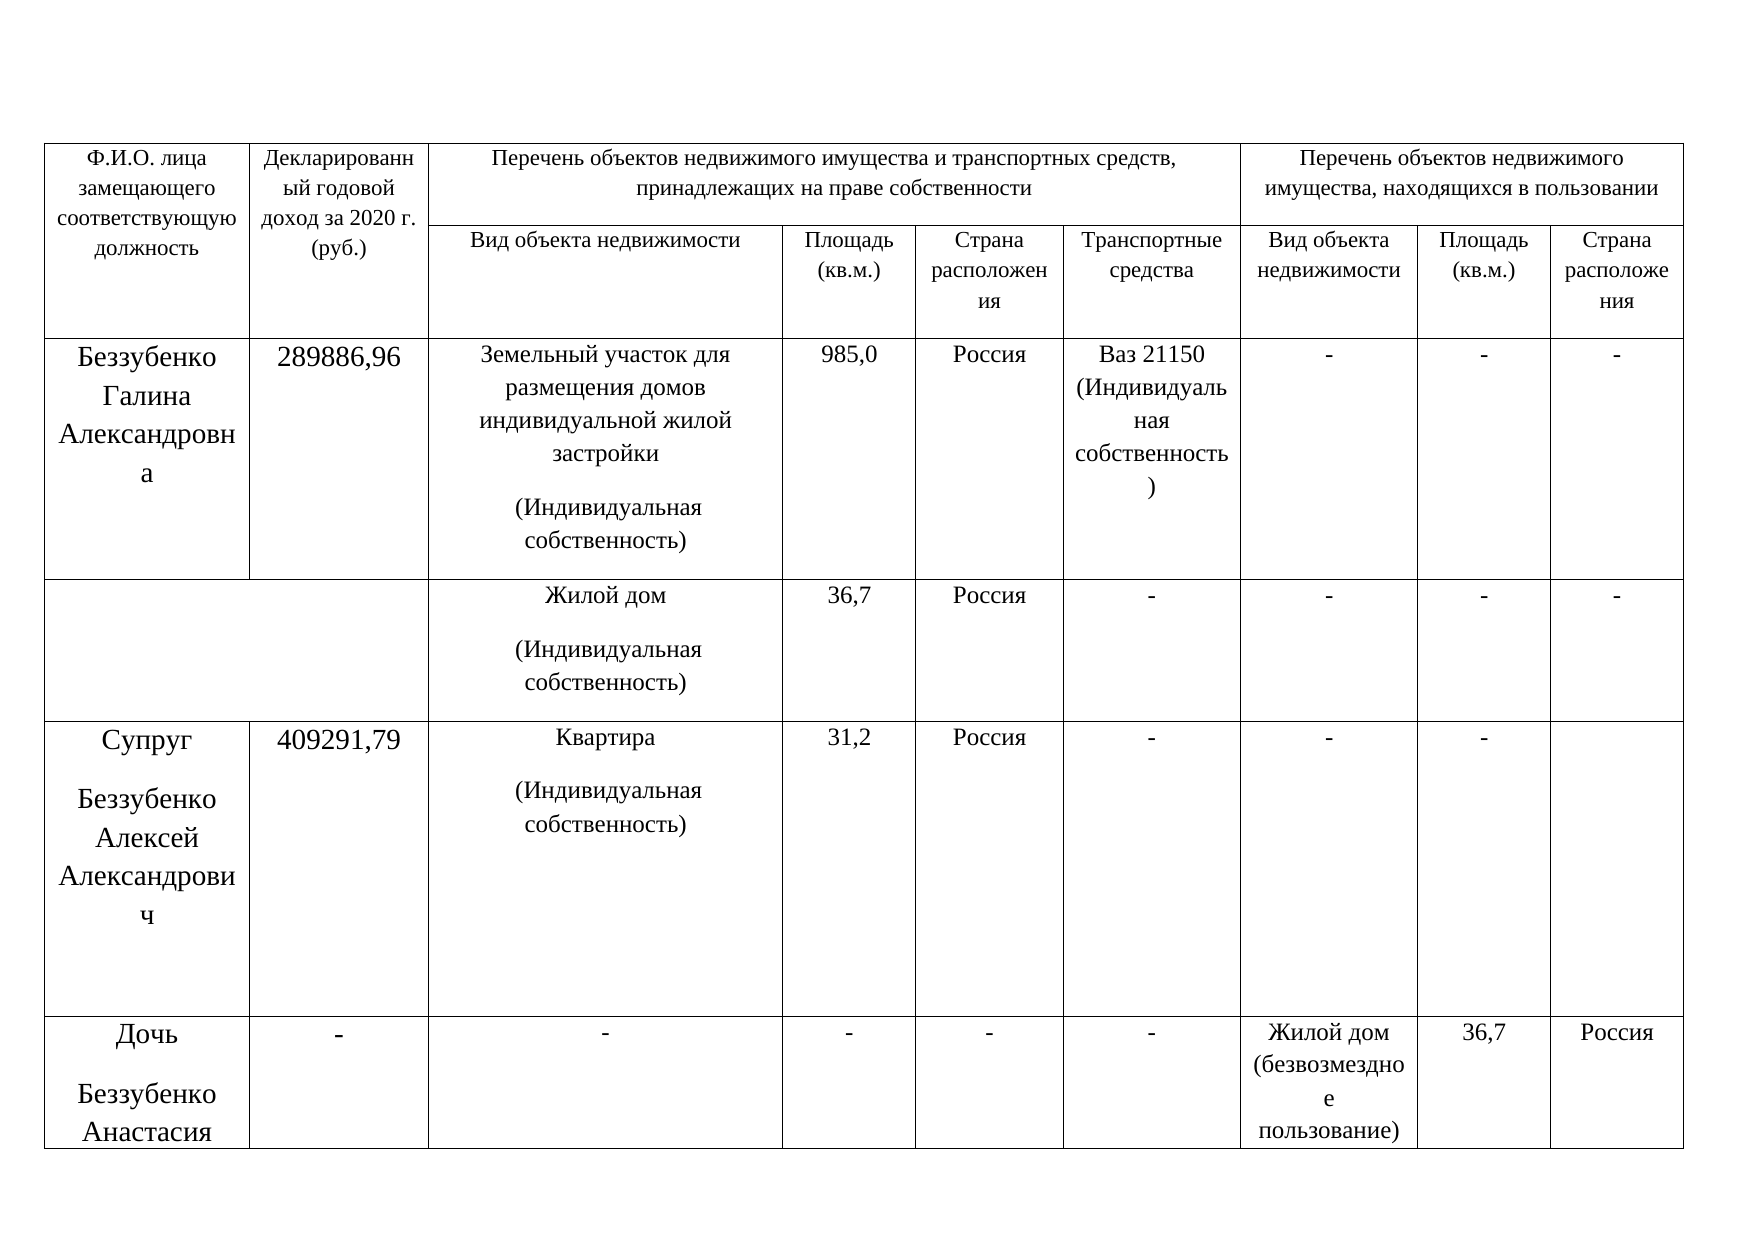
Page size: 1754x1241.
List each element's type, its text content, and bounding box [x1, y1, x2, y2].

table_cell Россия [916, 339, 1063, 579]
table_header Перечень объектов недвижимого имущества, находящихся в пользовании [1241, 144, 1683, 225]
table_cell Вид объекта недвижимости [1241, 226, 1417, 338]
table_cell - [1551, 339, 1683, 579]
table_cell [45, 580, 428, 721]
table_cell - [1064, 722, 1240, 1016]
table_cell - [250, 1017, 428, 1148]
table_cell Квартира (Индивидуальная собственность) [429, 722, 782, 1016]
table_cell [1241, 1017, 1417, 1148]
table_cell Площадь (кв.м.) [1418, 226, 1550, 338]
table_header Декларированный годовой доход за 2020 г. (руб.) [250, 144, 428, 338]
table_cell - [1418, 339, 1550, 579]
table_cell 985,0 [783, 339, 915, 579]
table_header Ф.И.О. лица замещающего соответствующую должность [45, 144, 249, 338]
table_cell Россия [916, 722, 1063, 1016]
table_cell Россия [916, 580, 1063, 721]
table_cell 36,7 [1418, 1017, 1550, 1148]
table_cell - [1064, 1017, 1240, 1148]
table_cell - [783, 1017, 915, 1148]
table_cell [1551, 722, 1683, 1016]
table_cell 289886,96 [250, 339, 428, 579]
table_cell Жилой дом (Индивидуальная собственность) [429, 580, 782, 721]
table_cell - [916, 1017, 1063, 1148]
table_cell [45, 1017, 249, 1148]
table_cell Супруг Беззубенко Алексей Александрович [45, 722, 249, 1016]
table_header Перечень объектов недвижимого имущества и транспортных средств, принадлежащих на праве собственности [429, 144, 1240, 225]
table_cell Страна расположения [916, 226, 1063, 338]
table_cell Земельный участок для размещения домов индивидуальной жилой застройки (Индивидуальная собственность) [429, 339, 782, 579]
table_cell Вид объекта недвижимости [429, 226, 782, 338]
table_cell - [1551, 580, 1683, 721]
table_cell Страна расположения [1551, 226, 1683, 338]
table_cell - [1064, 580, 1240, 721]
table_cell Ваз 21150 (Индивидуальная собственность) [1064, 339, 1240, 579]
table_cell 36,7 [783, 580, 915, 721]
table_cell 31,2 [783, 722, 915, 1016]
table_cell - [1241, 339, 1417, 579]
table_cell - [1241, 580, 1417, 721]
table_cell Площадь (кв.м.) [783, 226, 915, 338]
table_cell 409291,79 [250, 722, 428, 1016]
table_cell - [1241, 722, 1417, 1016]
table_cell - [429, 1017, 782, 1148]
table_cell - [1418, 722, 1550, 1016]
table_cell Беззубенко Галина Александровна [45, 339, 249, 579]
table_cell Россия [1551, 1017, 1683, 1148]
table_cell Транспортные средства [1064, 226, 1240, 338]
table_cell - [1418, 580, 1550, 721]
